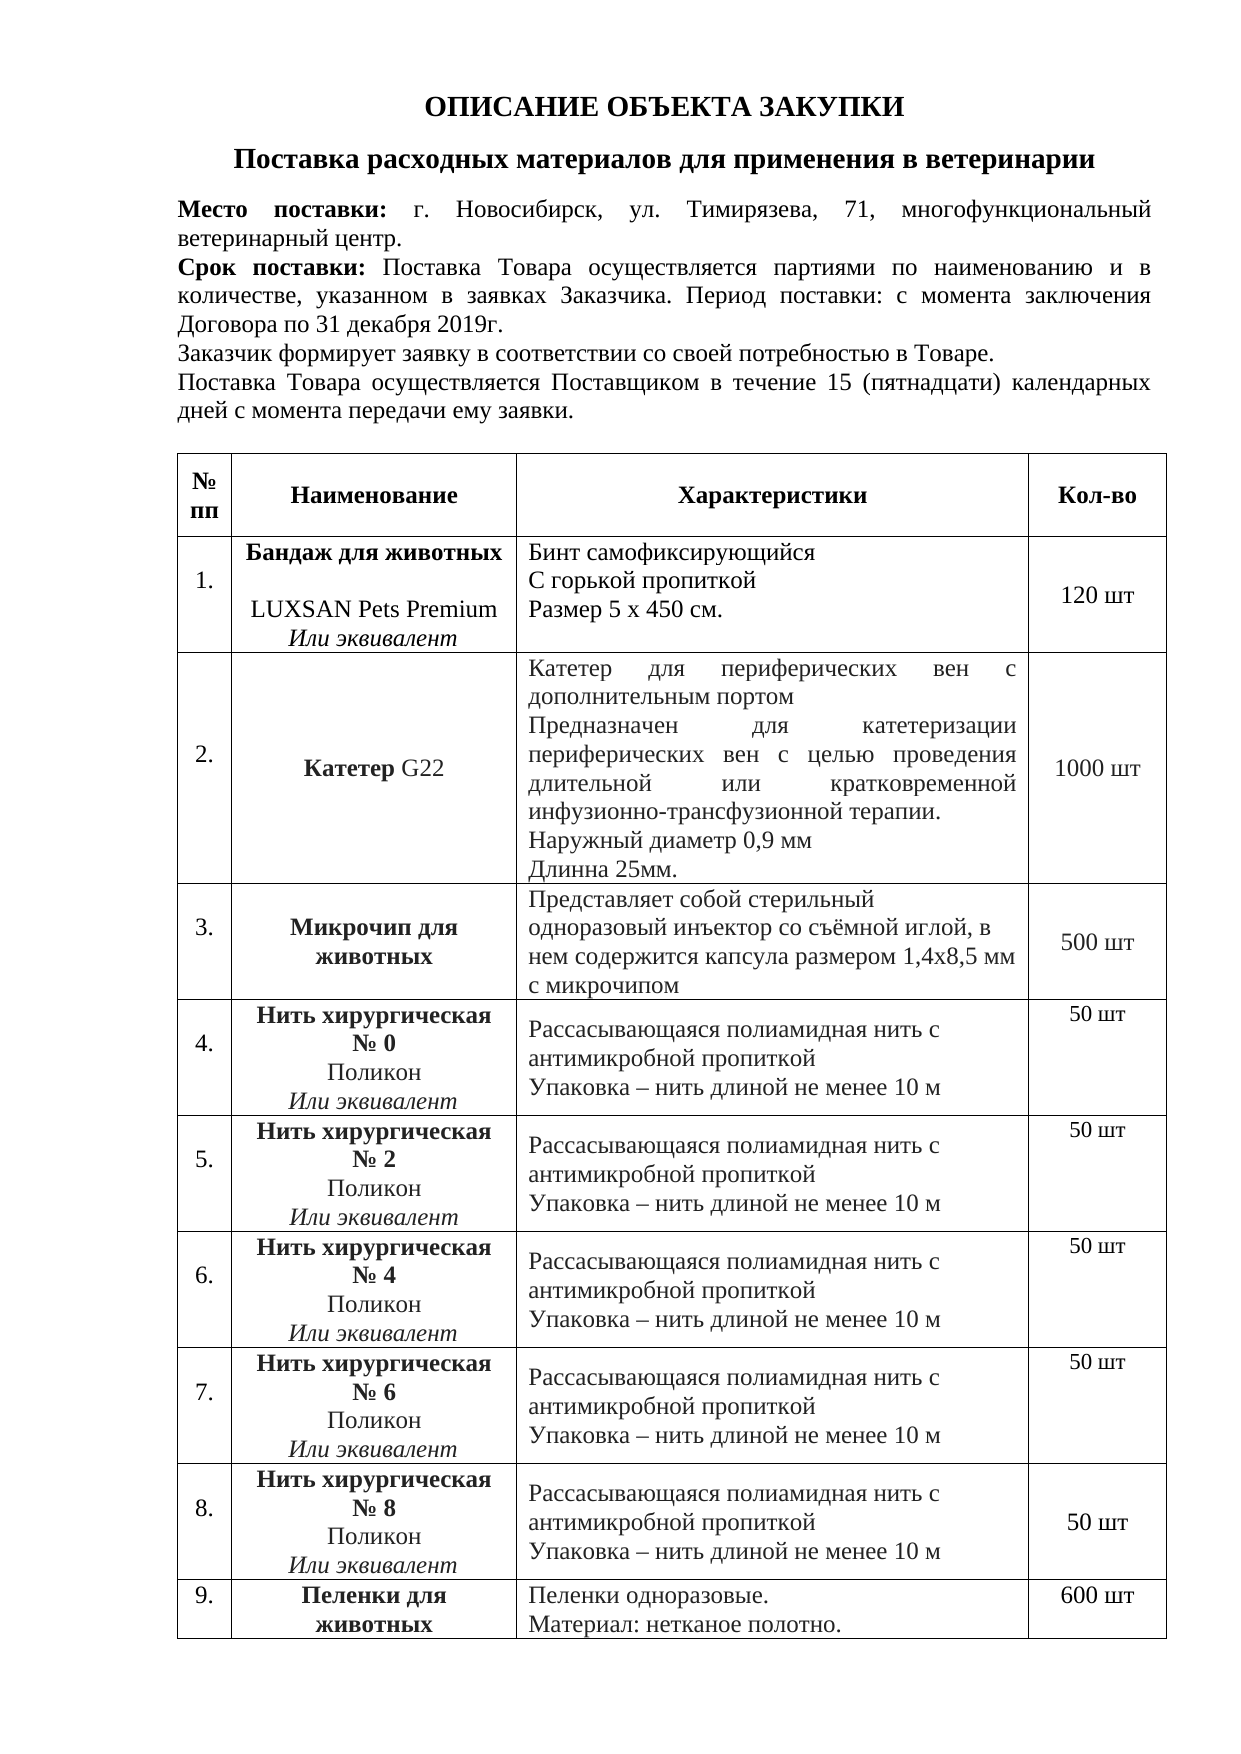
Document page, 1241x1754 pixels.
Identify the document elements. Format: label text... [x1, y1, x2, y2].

table_cell 50 шт [1029, 1348, 1166, 1463]
table_header Кол-во [1029, 454, 1166, 536]
table_cell 1000 шт [1029, 653, 1166, 883]
table_cell Катетер G22 [232, 653, 516, 883]
table_cell 50 шт [1029, 1000, 1166, 1115]
table_cell Бандаж для животных LUXSAN Pets Premium Или эквивалент [232, 537, 516, 652]
table_cell Пеленки одноразовые. Материал: нетканое полотно. Размер: 60 х 90 см Гипоаллергенные, впитывающие, непромокаемые [769, 1580, 1028, 1637]
table_cell 120 шт [1029, 537, 1166, 652]
table_cell Бинт самофиксирующийся С горькой пропиткой Размер 5 х 450 см. [517, 537, 1028, 652]
text Поставка Товара осуществляется Поставщиком в течение 15 (пятнадцати) календарных дней с момента передачи ему заявки. [177, 367, 1152, 424]
text Поставка расходных материалов для применения в ветеринарии [177, 141, 1152, 175]
table_cell Нить хирургическая № 4 Поликон Или эквивалент [396, 1232, 516, 1347]
table_cell Рассасывающаяся полиамидная нить с антимикробной пропиткой Упаковка – нить длиной не менее 10 м [517, 1116, 1028, 1231]
table_cell [178, 1232, 231, 1347]
table_header Наименование [232, 454, 516, 536]
table_cell [178, 1116, 231, 1231]
table_cell Нить хирургическая № 4 Поликон Или эквивалент [232, 1232, 352, 1347]
table_cell [178, 653, 231, 883]
table_cell Нить хирургическая № 2 Поликон Или эквивалент [232, 1116, 516, 1231]
table_cell Нить хирургическая № 6 Поликон Или эквивалент [396, 1348, 516, 1463]
table_cell [178, 1000, 231, 1115]
table_header № пп [178, 454, 231, 536]
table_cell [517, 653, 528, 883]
table_cell 500 шт [1029, 884, 1166, 999]
table_cell Пеленки для животных [433, 1580, 516, 1637]
table_cell Нить хирургическая № 8 Поликон Или эквивалент [232, 1464, 352, 1579]
table_cell Пеленки для животных [232, 1580, 315, 1637]
table_cell [178, 537, 231, 652]
table_cell Нить хирургическая № 0 Поликон Или эквивалент [232, 1000, 516, 1115]
text ОПИСАНИЕ ОБЪЕКТА ЗАКУПКИ [177, 89, 1152, 122]
table_cell [178, 1580, 231, 1637]
table_cell Рассасывающаяся полиамидная нить с антимикробной пропиткой Упаковка – нить длиной не менее 10 м [517, 1348, 1028, 1463]
table_cell Рассасывающаяся полиамидная нить с антимикробной пропиткой Упаковка – нить длиной не менее 10 м [517, 1000, 1028, 1115]
table_cell Рассасывающаяся полиамидная нить с антимикробной пропиткой Упаковка – нить длиной не менее 10 м [517, 1232, 1028, 1347]
table_cell 50 шт [1029, 1464, 1166, 1579]
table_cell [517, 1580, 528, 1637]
table_cell 50 шт [1029, 1232, 1166, 1347]
table_cell Микрочип для животных [232, 884, 516, 999]
table_cell [178, 884, 231, 999]
text Срок поставки: Поставка Товара осуществляется партиями по наименованию и в количестве, указанном в заявках Заказчика. Период поставки: с момента заключения Договора по 31 декабря 2019г. [177, 252, 1152, 338]
table_cell 50 шт [1029, 1116, 1166, 1231]
table_header Характеристики [517, 454, 1028, 536]
table_cell 600 шт [1029, 1580, 1166, 1637]
table_cell Нить хирургическая № 6 Поликон Или эквивалент [232, 1348, 352, 1463]
table_cell Представляет собой стерильный одноразовый инъектор со съёмной иглой, в нем содержится капсула размером 1,4х8,5 мм с микрочипом [517, 884, 1028, 999]
text Заказчик формирует заявку в соответствии со своей потребностью в Товаре. [177, 338, 1152, 367]
table_cell Рассасывающаяся полиамидная нить с антимикробной пропиткой Упаковка – нить длиной не менее 10 м [517, 1464, 1028, 1579]
table_cell Нить хирургическая № 8 Поликон Или эквивалент [396, 1464, 516, 1579]
table_cell Катетер для периферических вен с дополнительным портом Предназначен для катетеризации периферических вен с целью проведения длительной или кратковременной инфузионно-трансфузионной терапии. Наружный диаметр 0,9 мм Длинна 25мм. [678, 653, 1028, 883]
text Место поставки: г. Новосибирск, ул. Тимирязева, 71, многофункциональный ветеринарный центр. [177, 194, 1152, 252]
table_cell [178, 1348, 231, 1463]
table_cell [178, 1464, 231, 1579]
